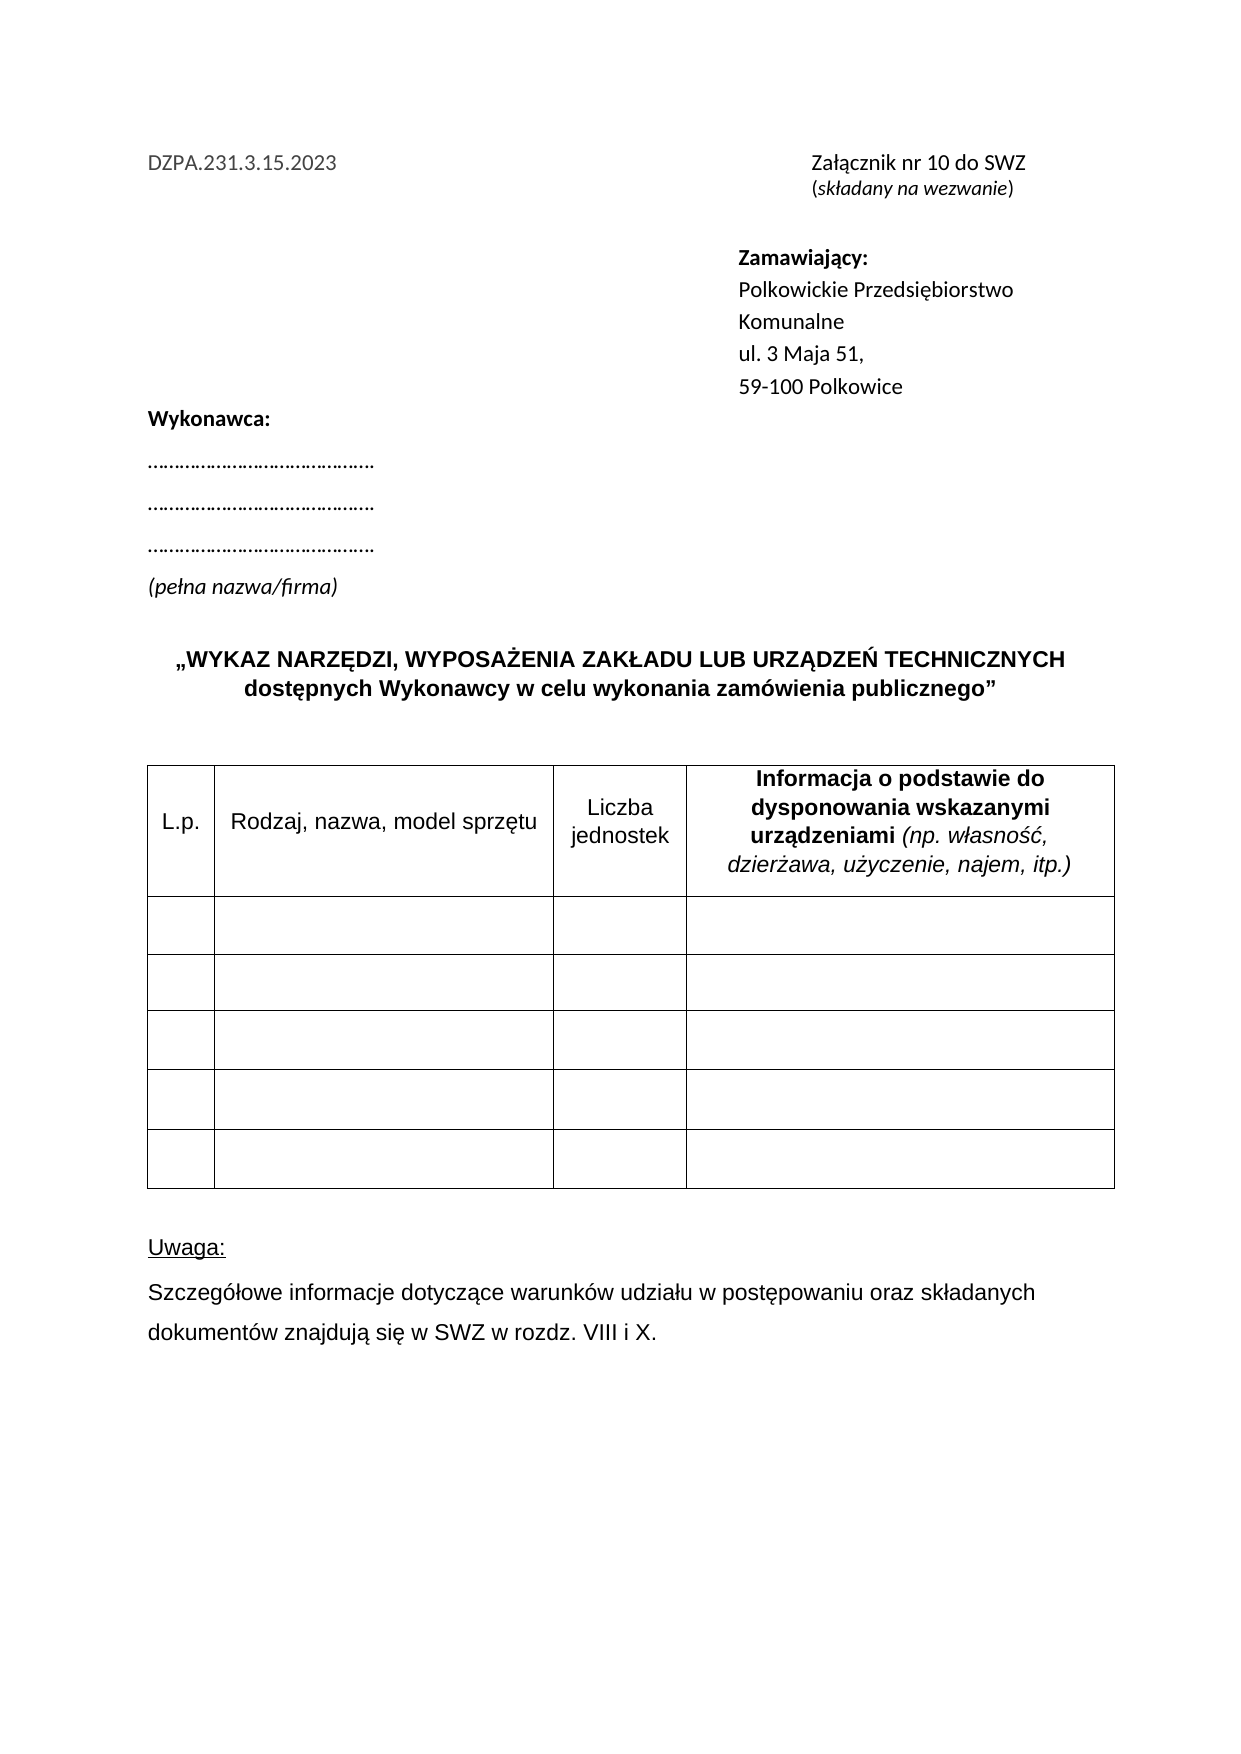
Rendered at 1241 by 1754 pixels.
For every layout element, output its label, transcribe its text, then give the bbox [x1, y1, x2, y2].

table_cell [148, 955, 214, 1010]
text ……………………………………. [148, 530, 1093, 558]
text „WYKAZ NARZĘDZI, WYPOSAŻENIA ZAKŁADU LUB URZĄDZEŃ TECHNICZNYCH dostępnych Wykonawcy w celu wykonania zamówienia publicznego” [148, 646, 1093, 701]
text ul. 3 Maja 51, 59-100 Polkowice [738, 339, 1093, 400]
text ……………………………………. [148, 488, 1093, 516]
table_cell [554, 1070, 686, 1128]
table_cell [215, 955, 553, 1010]
table_cell [554, 955, 686, 1010]
table_cell [215, 1130, 553, 1188]
table_cell [687, 1130, 1114, 1188]
table_cell [687, 1070, 1114, 1128]
table_cell [554, 1011, 686, 1069]
table_cell [148, 897, 214, 953]
text Zamawiający: [738, 243, 1093, 271]
table_cell [148, 1070, 214, 1128]
table_cell [554, 1130, 686, 1188]
table_header Liczba jednostek [554, 766, 686, 896]
text Uwaga: [148, 1234, 1093, 1260]
table_cell [687, 897, 1114, 953]
table_cell [148, 1011, 214, 1069]
table_header Informacja o podstawie do dysponowania wskazanymi urządzeniami (np. własność, dzierżawa, użyczenie, najem, itp.) [687, 766, 1114, 896]
text Wykonawca: [148, 404, 1093, 432]
text ……………………………………. [148, 446, 1093, 474]
table_cell [687, 1011, 1114, 1069]
text Szczegółowe informacje dotyczące warunków udziału w postępowaniu oraz składanych dokumentów znajdują się w SWZ w rozdz. VIII i X. [148, 1279, 1093, 1345]
table_cell [215, 1011, 553, 1069]
table_cell [687, 955, 1114, 1010]
table_cell [148, 1130, 214, 1188]
table_header Rodzaj, nazwa, model sprzętu [215, 766, 553, 896]
text (składany na wezwanie) [738, 176, 1093, 201]
table_header L.p. [148, 766, 214, 896]
table_cell [215, 897, 553, 953]
text Polkowickie Przedsiębiorstwo Komunalne [738, 275, 1093, 335]
text (pełna nazwa/firma) [148, 572, 1093, 600]
text DZPA.231.3.15.2023 Załącznik nr 10 do SWZ [148, 148, 1093, 176]
table_cell [215, 1070, 553, 1128]
table_cell [554, 897, 686, 953]
